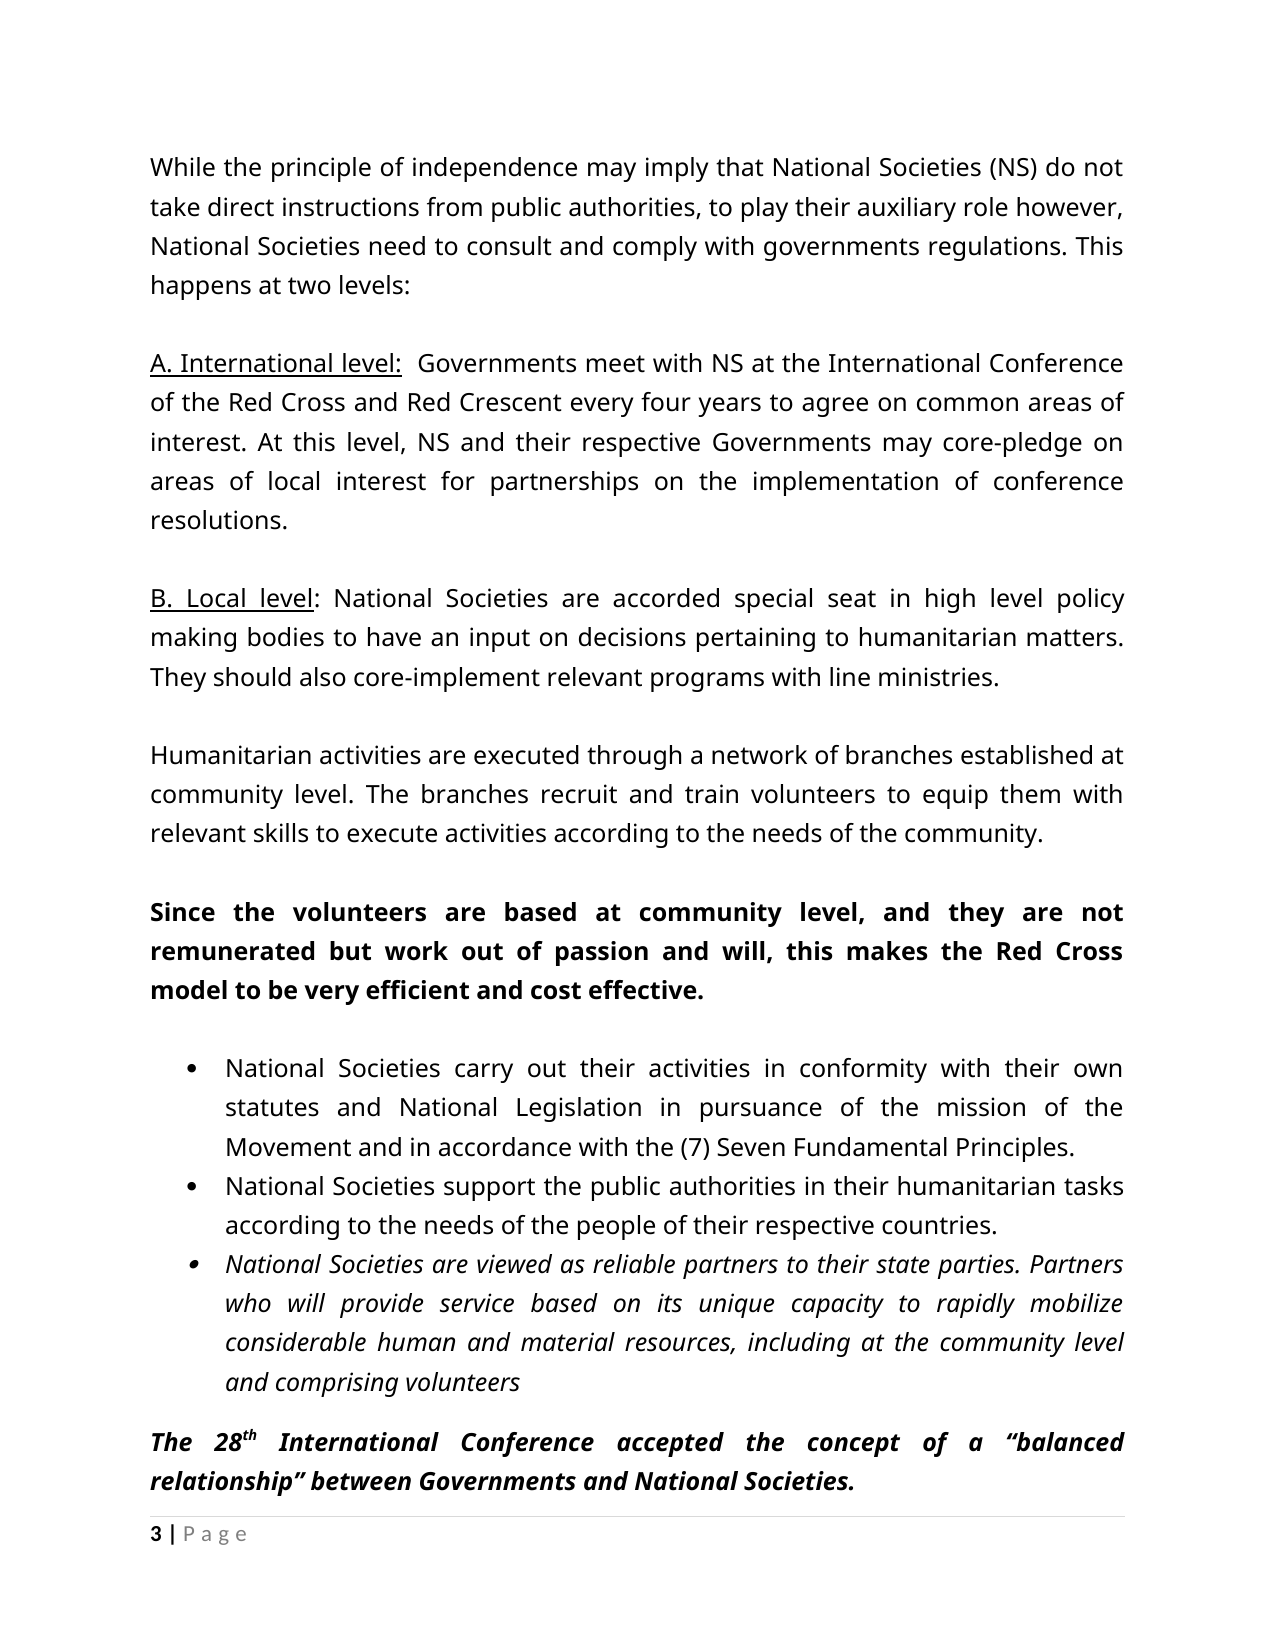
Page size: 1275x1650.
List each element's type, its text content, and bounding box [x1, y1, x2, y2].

text A. International level: Governments meet with NS at the International Conference of the Red Cross and Red Crescent every four years to agree on common areas of interest. At this level, NS and their respective Governments may core-pledge on areas of local interest for partnerships on the implementation of conference resolutions. [150, 346, 1125, 537]
text B. Local level: National Societies are accorded special seat in high level policy making bodies to have an input on decisions pertaining to humanitarian matters. They should also core-implement relevant programs with line ministries. [150, 581, 1125, 693]
list National Societies support the public authorities in their humanitarian tasks according to the needs of the people of their respective countries. [187, 1168, 1125, 1242]
text While the principle of independence may imply that National Societies (NS) do not take direct instructions from public authorities, to play their auxiliary role however, National Societies need to consult and comply with governments regulations. This happens at two levels: [150, 150, 1125, 302]
text Humanitarian activities are executed through a network of branches established at community level. The branches recruit and train volunteers to equip them with relevant skills to execute activities according to the needs of the community. [150, 737, 1125, 850]
text The 28th International Conference accepted the concept of a “balanced relationship” between Governments and National Societies. [150, 1424, 1125, 1497]
list National Societies carry out their activities in conformity with their own statutes and National Legislation in pursuance of the mission of the Movement and in accordance with the (7) Seven Fundamental Principles. [187, 1051, 1125, 1163]
list National Societies are viewed as reliable partners to their state parties. Partners who will provide service based on its unique capacity to rapidly mobilize considerable human and material resources, including at the community level and comprising volunteers [187, 1247, 1125, 1398]
text Since the volunteers are based at community level, and they are not remunerated but work out of passion and will, this makes the Red Cross model to be very efficient and cost effective. [150, 894, 1125, 1007]
